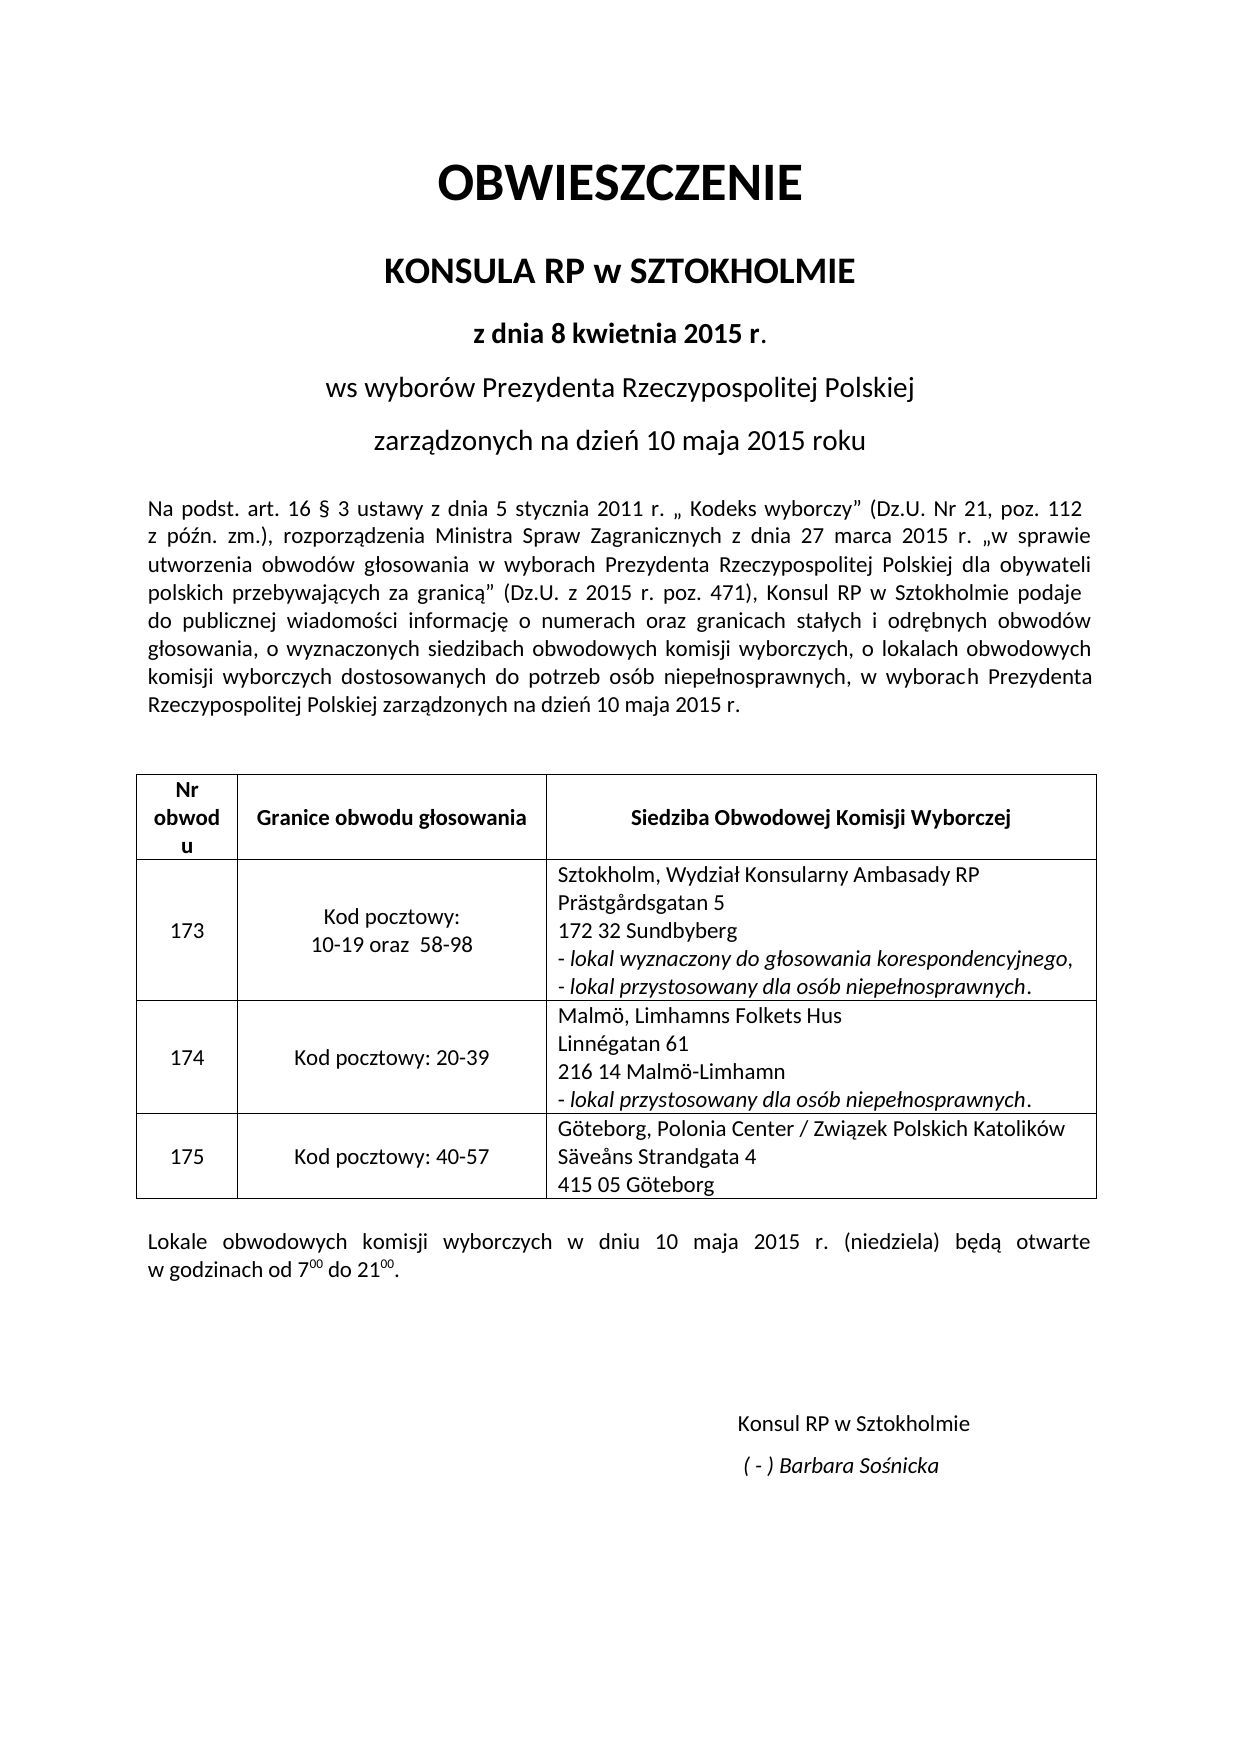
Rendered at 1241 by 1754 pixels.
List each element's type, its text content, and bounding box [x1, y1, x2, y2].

table_cell Kod pocztowy: 10-19 oraz 58-98 [238, 860, 546, 1000]
text Konsul RP w Sztokholmie [148, 1367, 1093, 1437]
text OBWIESZCZENIE [148, 148, 1093, 214]
table_cell Sztokholm, Wydział Konsularny Ambasady RP Prästgårdsgatan 5 172 32 Sundbyberg - lokal wyznaczony do głosowania korespondencyjnego, - lokal przystosowany dla osób niepełnosprawnych. [547, 860, 1096, 1000]
table_cell Kod pocztowy: 20-39 [238, 1001, 546, 1113]
table_header Nr obwodu [137, 775, 237, 859]
table_header Granice obwodu głosowania [238, 775, 546, 859]
text zarządzonych na dzień 10 maja 2015 roku [148, 422, 1093, 458]
table_cell 174 [137, 1001, 237, 1113]
table_cell Malmö, Limhamns Folkets Hus Linnégatan 61 216 14 Malmö-Limhamn - lokal przystosowany dla osób niepełnosprawnych. [547, 1001, 1096, 1113]
table_cell 173 [137, 860, 237, 1000]
text Na podst. art. 16 § 3 ustawy z dnia 5 stycznia 2011 r. „ Kodeks wyborczy” (Dz.U. Nr 21, poz. 112 z późn. zm.), rozporządzenia Ministra Spraw Zagranicznych z dnia 27 marca 2015 r. „w sprawie utworzenia obwodów głosowania w wyborach Prezydenta Rzeczypospolitej Polskiej dla obywateli polskich przebywających za granicą” (Dz.U. z 2015 r. poz. 471), Konsul RP w Sztokholmie podaje do publicznej wiadomości informację o numerach oraz granicach stałych i odrębnych obwodów głosowania, o wyznaczonych siedzibach obwodowych komisji wyborczych, o lokalach obwodowych komisji wyborczych dostosowanych do potrzeb osób niepełnosprawnych, w wyborach Prezydenta Rzeczypospolitej Polskiej zarządzonych na dzień 10 maja 2015 r. [148, 494, 1093, 718]
text ws wyborów Prezydenta Rzeczypospolitej Polskiej [148, 369, 1093, 404]
text ( - ) Barbara Sośnicka [664, 1451, 1093, 1479]
table_header Siedziba Obwodowej Komisji Wyborczej [547, 775, 1096, 859]
table_cell Göteborg, Polonia Center / Związek Polskich Katolików Säveåns Strandgata 4 415 05 Göteborg [547, 1114, 1096, 1198]
table_cell Kod pocztowy: 40-57 [238, 1114, 546, 1198]
text Lokale obwodowych komisji wyborczych w dniu 10 maja 2015 r. (niedziela) będą otwarte w godzinach od 700 do 2100. [148, 1227, 1093, 1283]
text z dnia 8 kwietnia 2015 r. [148, 316, 1093, 351]
table_cell 175 [137, 1114, 237, 1198]
text KONSULA RP w SZTOKHOLMIE [148, 247, 1093, 293]
